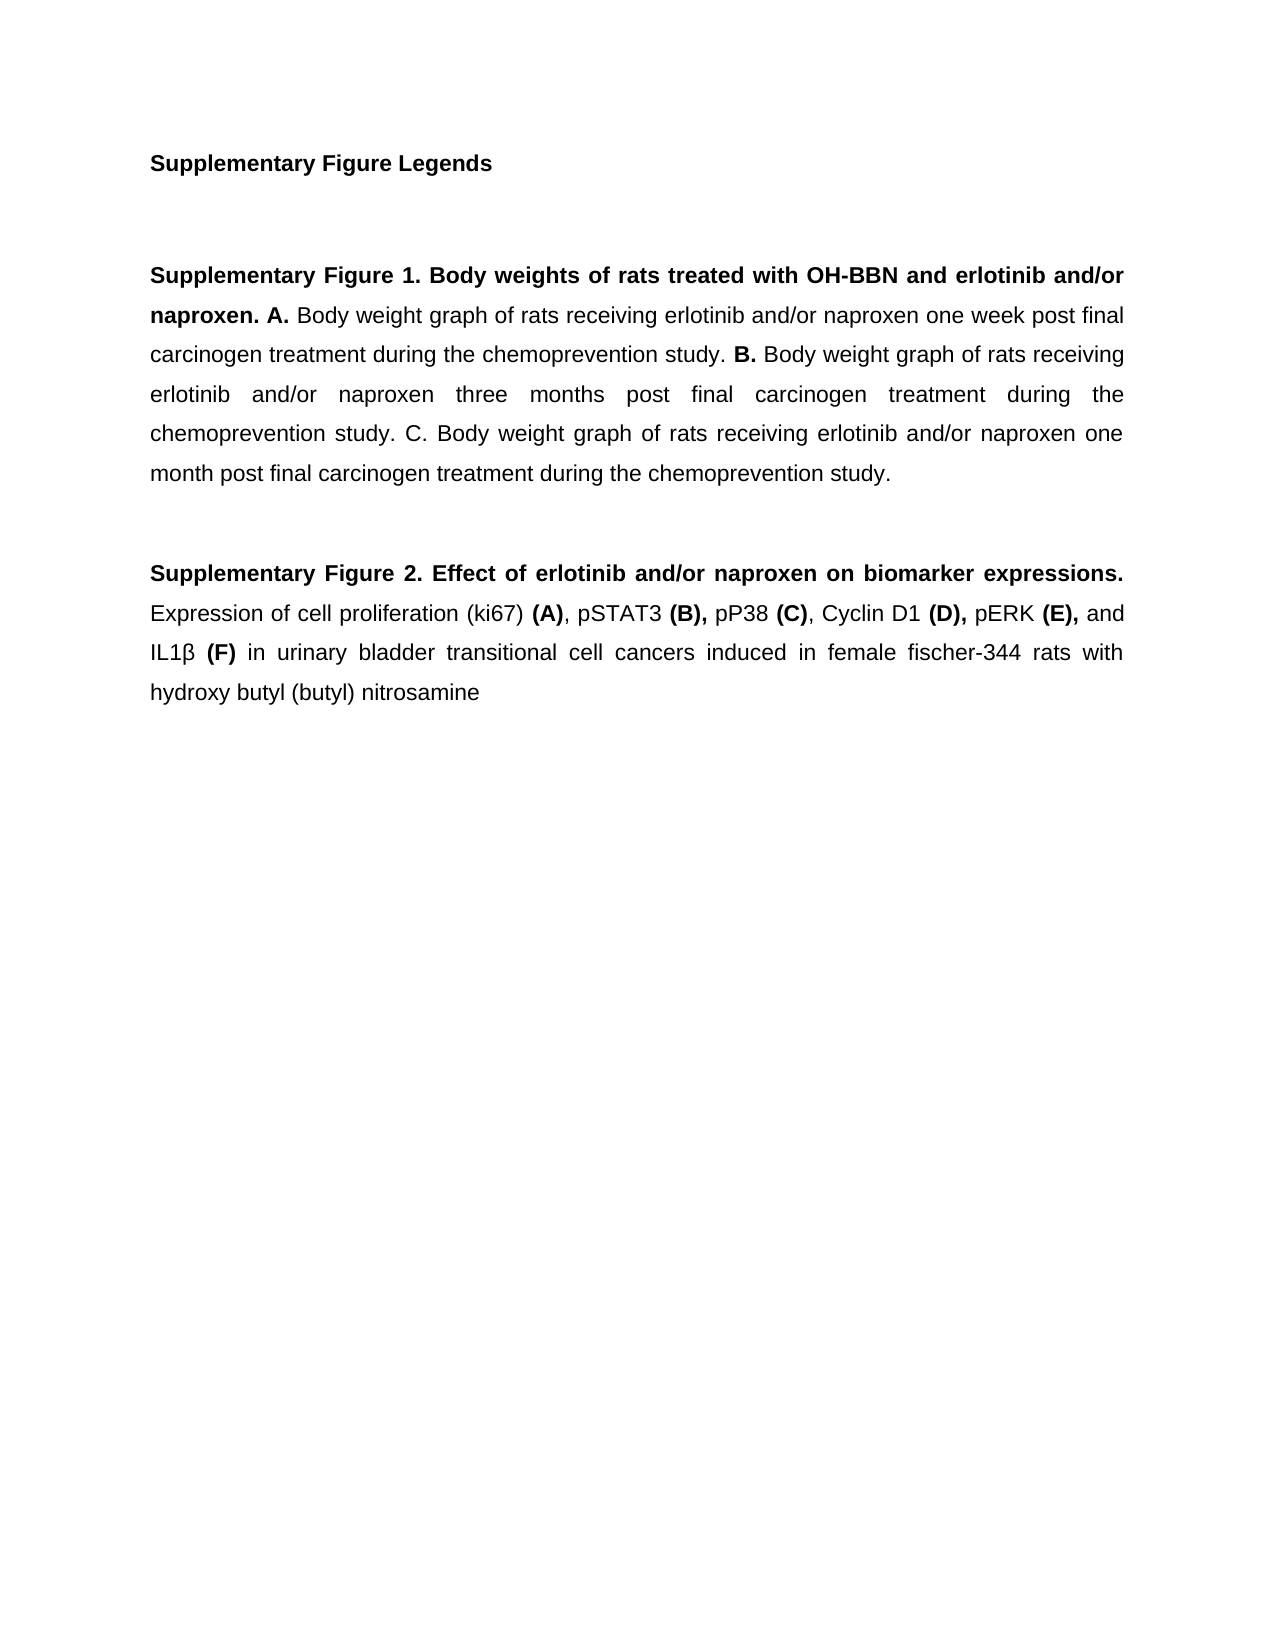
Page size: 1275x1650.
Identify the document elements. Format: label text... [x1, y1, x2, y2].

text Supplementary Figure Legends [150, 150, 1125, 176]
text Supplementary Figure 2. Effect of erlotinib and/or naproxen on biomarker expressions. Expression of cell proliferation (ki67) (A), pSTAT3 (B), pP38 (C), Cyclin D1 (D), pERK (E), and IL1β (F) in urinary bladder transitional cell cancers induced in female fischer-344 rats with hydroxy butyl (butyl) nitrosamine [150, 560, 1125, 705]
text Supplementary Figure 1. Body weights of rats treated with OH-BBN and erlotinib and/or naproxen. A. Body weight graph of rats receiving erlotinib and/or naproxen one week post final carcinogen treatment during the chemoprevention study. B. Body weight graph of rats receiving erlotinib and/or naproxen three months post final carcinogen treatment during the chemoprevention study. C. Body weight graph of rats receiving erlotinib and/or naproxen one month post final carcinogen treatment during the chemoprevention study. [150, 262, 1125, 486]
